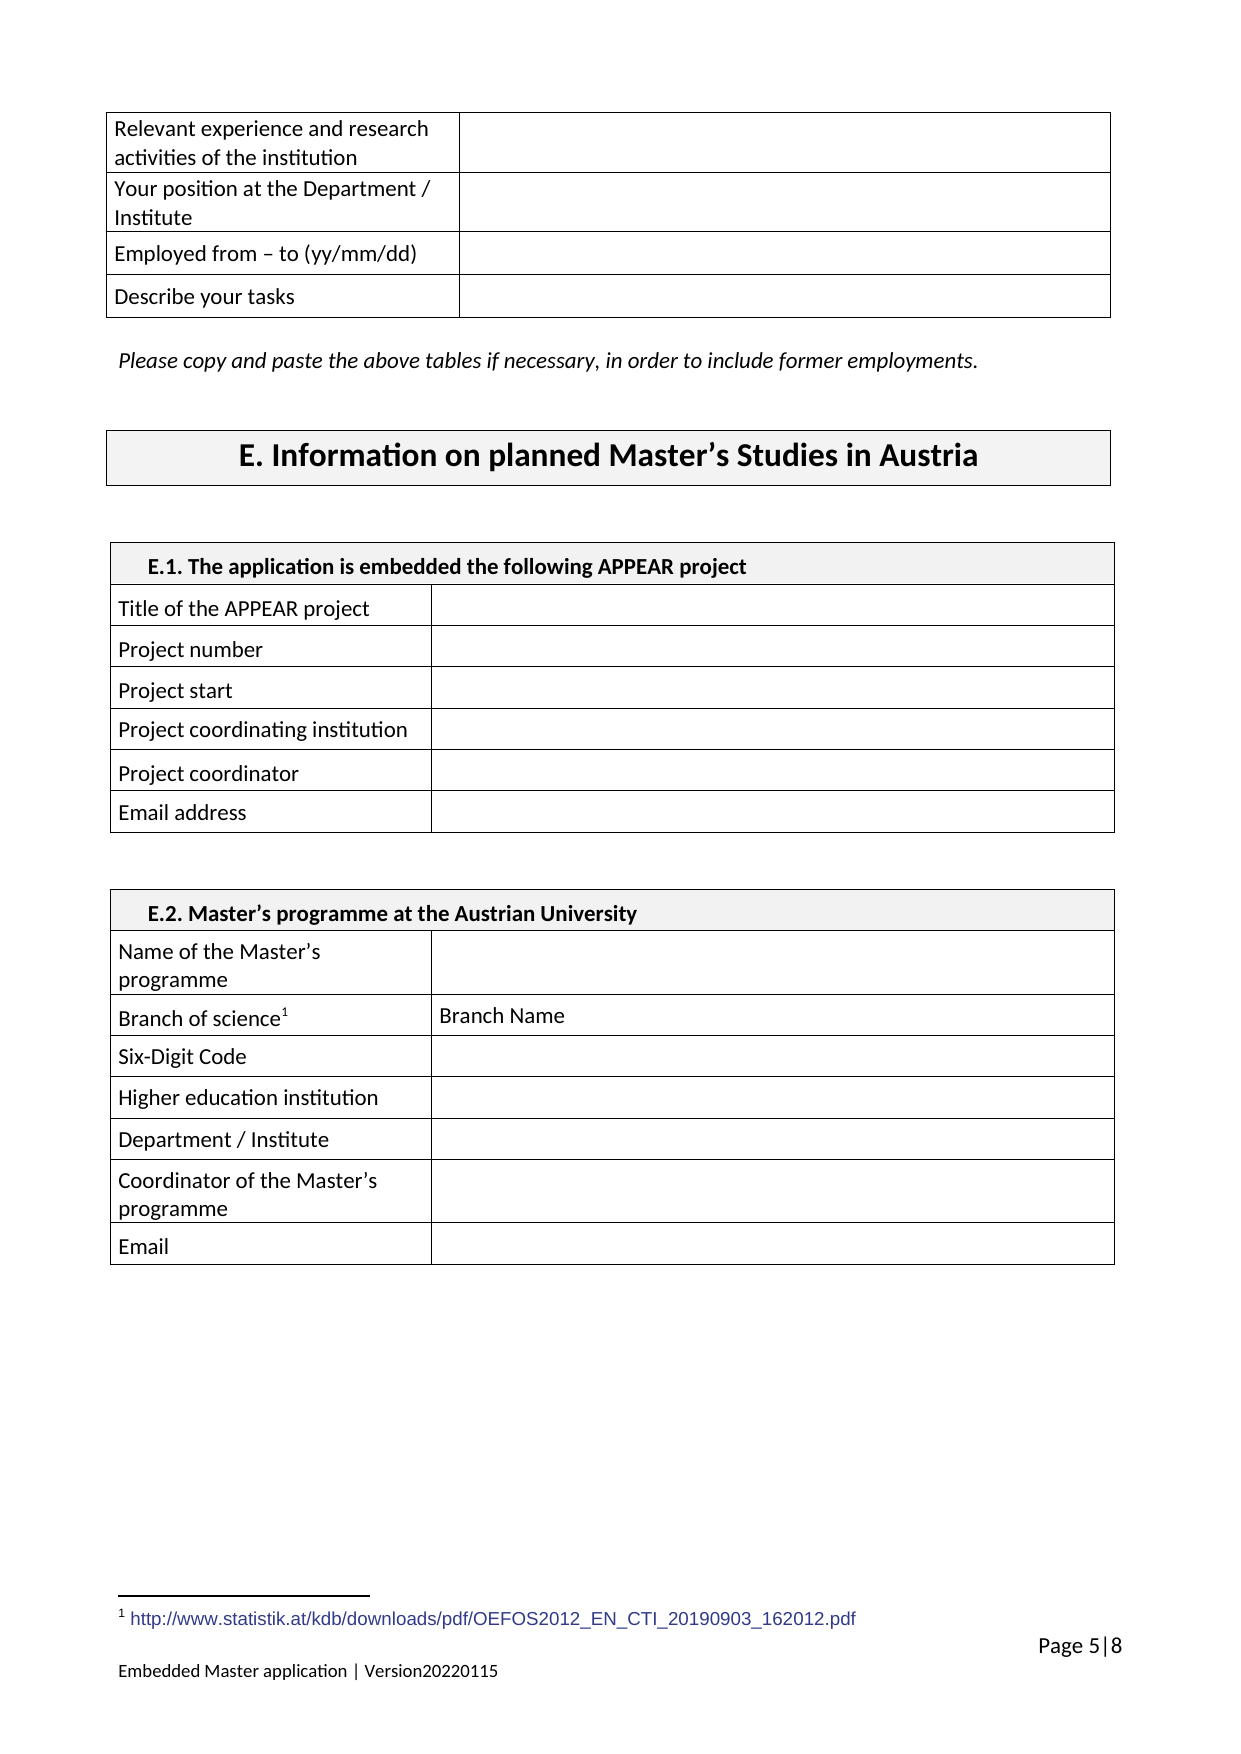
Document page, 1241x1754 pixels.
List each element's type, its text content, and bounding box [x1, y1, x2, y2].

table_cell Relevant experience and research activities of the institution [107, 113, 459, 172]
table_cell [432, 791, 1114, 832]
table_cell Branch Name [432, 995, 1114, 1035]
table_cell Coordinator of the Master’s programme [111, 1160, 431, 1222]
table_cell [460, 232, 1110, 274]
table_cell Project number [111, 626, 431, 666]
table_cell [432, 626, 1114, 666]
table_cell [460, 113, 1110, 172]
table_header E.1. The application is embedded the following APPEAR project [111, 543, 1114, 583]
table_cell Your position at the Department / Institute [107, 173, 459, 231]
table_cell [432, 709, 1114, 749]
table_cell [460, 275, 1110, 317]
table_header E. Information on planned Master’s Studies in Austria [107, 431, 1110, 485]
table_cell [432, 667, 1114, 708]
table_cell [432, 1160, 1114, 1222]
text Please copy and paste the above tables if necessary, in order to include former employments. [118, 346, 1122, 374]
table_cell Email address [111, 791, 431, 832]
table_cell Employed from – to (yy/mm/dd) [107, 232, 459, 274]
table_cell [432, 585, 1114, 625]
table_cell [432, 1077, 1114, 1117]
table_cell Title of the APPEAR project [111, 585, 431, 625]
table_cell [432, 1223, 1114, 1263]
table_cell Email [111, 1223, 431, 1263]
table_cell Name of the Master’s programme [111, 931, 431, 993]
table_cell Describe your tasks [107, 275, 459, 317]
table_cell [432, 931, 1114, 993]
table_cell Department / Institute [111, 1119, 431, 1159]
table_cell Higher education institution [111, 1077, 431, 1117]
table_cell Project start [111, 667, 431, 708]
table_cell Project coordinating institution [111, 709, 431, 749]
table_header E.2. Master’s programme at the Austrian University [111, 890, 1114, 930]
table_cell Branch of science [111, 995, 431, 1035]
table_cell [432, 1036, 1114, 1076]
table_cell [460, 173, 1110, 231]
table_cell Six-Digit Code [111, 1036, 431, 1076]
table_cell [432, 1119, 1114, 1159]
table_cell Project coordinator [111, 750, 431, 790]
table_cell [432, 750, 1114, 790]
